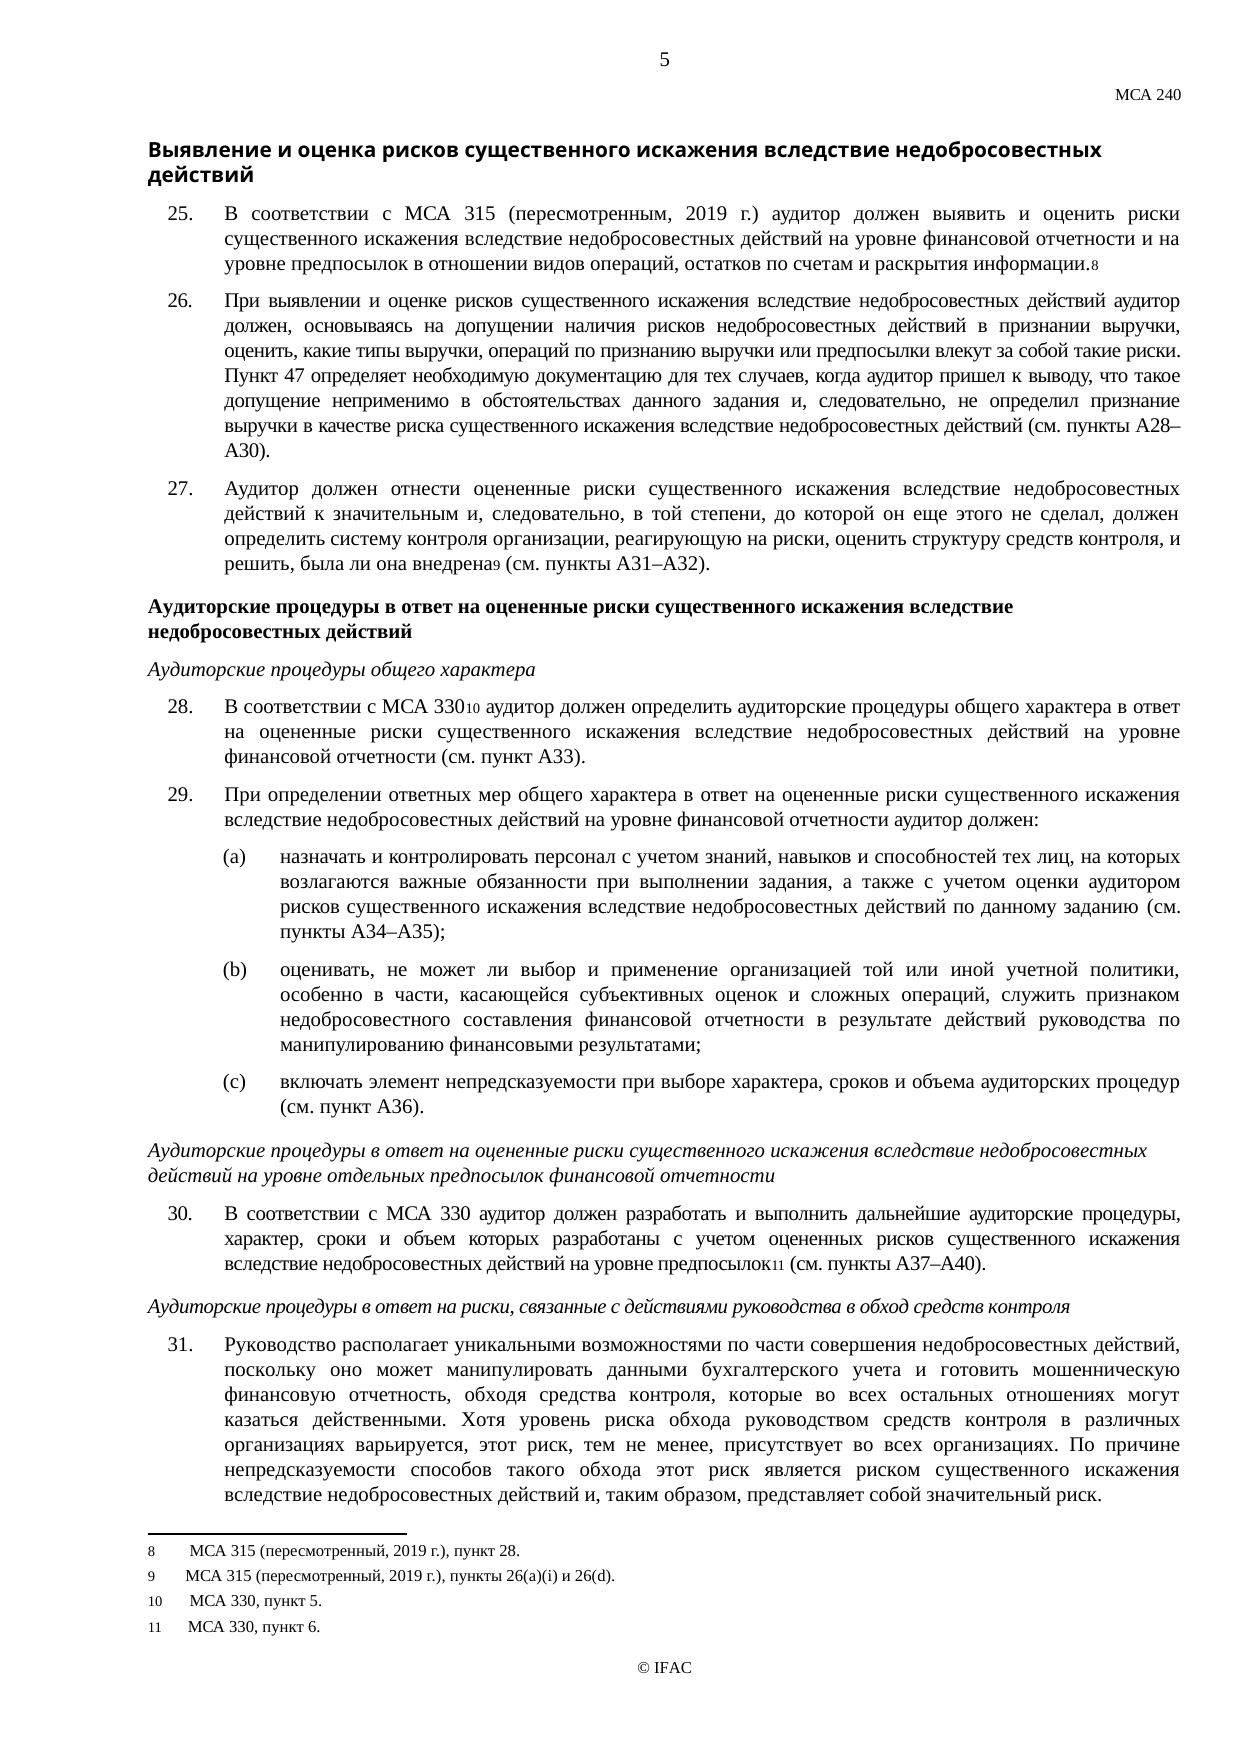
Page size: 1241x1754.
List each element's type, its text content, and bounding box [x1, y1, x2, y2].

subtitle Аудиторские процедуры общего характера [148, 656, 1181, 681]
text 25. В соответствии с МСА 315 (пересмотренным, 2019 г.) аудитор должен выявить и оценить риски существенного искажения вследствие недобросовестных действий на уровне финансовой отчетности и на уровне предпосылок в отношении видов операций, остатков по счетам и раскрытия информации. [167, 200, 1181, 275]
list включать элемент непредсказуемости при выборе характера, сроков и объема аудиторских процедур (см. пункт A36). [223, 1069, 1181, 1119]
subtitle Аудиторские процедуры в ответ на оцененные риски существенного искажения вследствие недобросовестных действий [148, 594, 1181, 644]
text 30. В соответствии с МСА 330 аудитор должен разработать и выполнить дальнейшие аудиторские процедуры, характер, сроки и объем которых разработаны с учетом оцененных рисков существенного искажения вследствие недобросовестных действий на уровне предпосылок (см. пункты A37–A40). [167, 1200, 1181, 1275]
text 31. Руководство располагает уникальными возможностями по части совершения недобросовестных действий, поскольку оно может манипулировать данными бухгалтерского учета и готовить мошенническую финансовую отчетность, обходя средства контроля, которые во всех остальных отношениях могут казаться действенными. Хотя уровень риска обхода руководством средств контроля в различных организациях варьируется, этот риск, тем не менее, присутствует во всех организациях. По причине непредсказуемости способов такого обхода этот риск является риском существенного искажения вследствие недобросовестных действий и, таким образом, представляет собой значительный риск. [167, 1331, 1181, 1506]
text 27. Аудитор должен отнести оцененные риски существенного искажения вследствие недобросовестных действий к значительным и, следовательно, в той степени, до которой он еще этого не сделал, должен определить систему контроля организации, реагирующую на риски, оценить структуру средств контроля, и решить, была ли она внедрена (см. пункты A31–A32). [167, 475, 1181, 575]
list оценивать, не может ли выбор и применение организацией той или иной учетной политики, особенно в части, касающейся субъективных оценок и сложных операций, служить признаком недобросовестного составления финансовой отчетности в результате действий руководства по манипулированию финансовыми результатами; [223, 956, 1181, 1056]
text 29. При определении ответных мер общего характера в ответ на оцененные риски существенного искажения вследствие недобросовестных действий на уровне финансовой отчетности аудитор должен: [167, 781, 1181, 831]
text 28. В соответствии с МСА 330 аудитор должен определить аудиторские процедуры общего характера в ответ на оцененные риски существенного искажения вследствие недобросовестных действий на уровне финансовой отчетности (см. пункт A33). [167, 694, 1181, 769]
subtitle Выявление и оценка рисков существенного искажения вследствие недобросовестных действий [148, 137, 1181, 187]
list назначать и контролировать персонал с учетом знаний, навыков и способностей тех лиц, на которых возлагаются важные обязанности при выполнении задания, а также с учетом оценки аудитором рисков существенного искажения вследствие недобросовестных действий по данному заданию (см. пункты A34–A35); [223, 844, 1181, 944]
text 26. При выявлении и оценке рисков существенного искажения вследствие недобросовестных действий аудитор должен, основываясь на допущении наличия рисков недобросовестных действий в признании выручки, оценить, какие типы выручки, операций по признанию выручки или предпосылки влекут за собой такие риски. Пункт 47 определяет необходимую документацию для тех случаев, когда аудитор пришел к выводу, что такое допущение неприменимо в обстоятельствах данного задания и, следовательно, не определил признание выручки в качестве риска существенного искажения вследствие недобросовестных действий (см. пункты A28–A30). [167, 287, 1181, 462]
subtitle Аудиторские процедуры в ответ на риски, связанные с действиями руководства в обход средств контроля [148, 1294, 1181, 1319]
subtitle Аудиторские процедуры в ответ на оцененные риски существенного искажения вследствие недобросовестных действий на уровне отдельных предпосылок финансовой отчетности [148, 1137, 1181, 1187]
